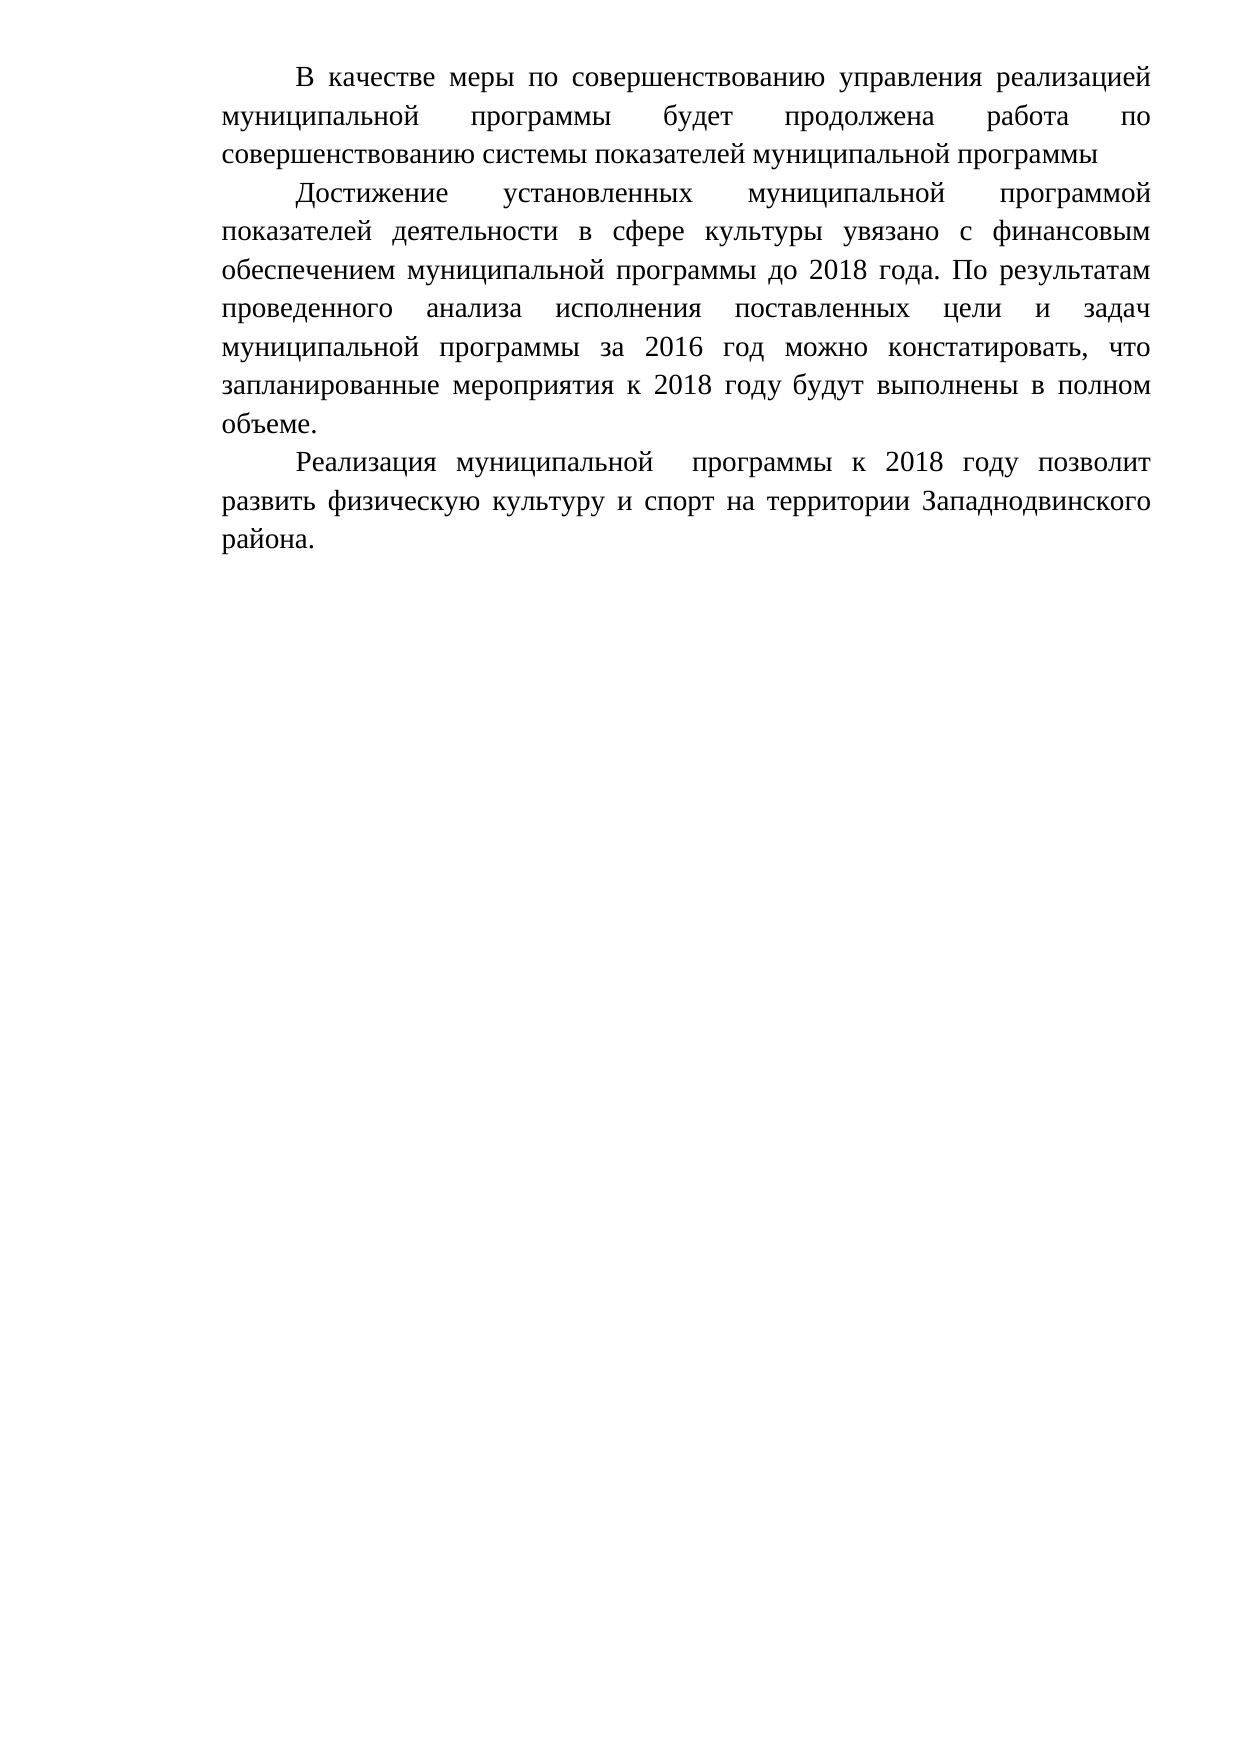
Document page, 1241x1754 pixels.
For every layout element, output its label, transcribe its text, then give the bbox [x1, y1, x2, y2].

text Реализация муниципальной программы к 2018 году позволит развить физическую культуру и спорт на территории Западнодвинского района. [221, 444, 1152, 555]
text В качестве меры по совершенствованию управления реализацией муниципальной программы будет продолжена работа по совершенствованию системы показателей муниципальной программы [221, 59, 1152, 170]
text Достижение установленных муниципальной программой показателей деятельности в сфере культуры увязано с финансовым обеспечением муниципальной программы до 2018 года. По результатам проведенного анализа исполнения поставленных цели и задач муниципальной программы за 2016 год можно констатировать, что запланированные мероприятия к 2018 году будут выполнены в полном объеме. [221, 175, 1152, 439]
